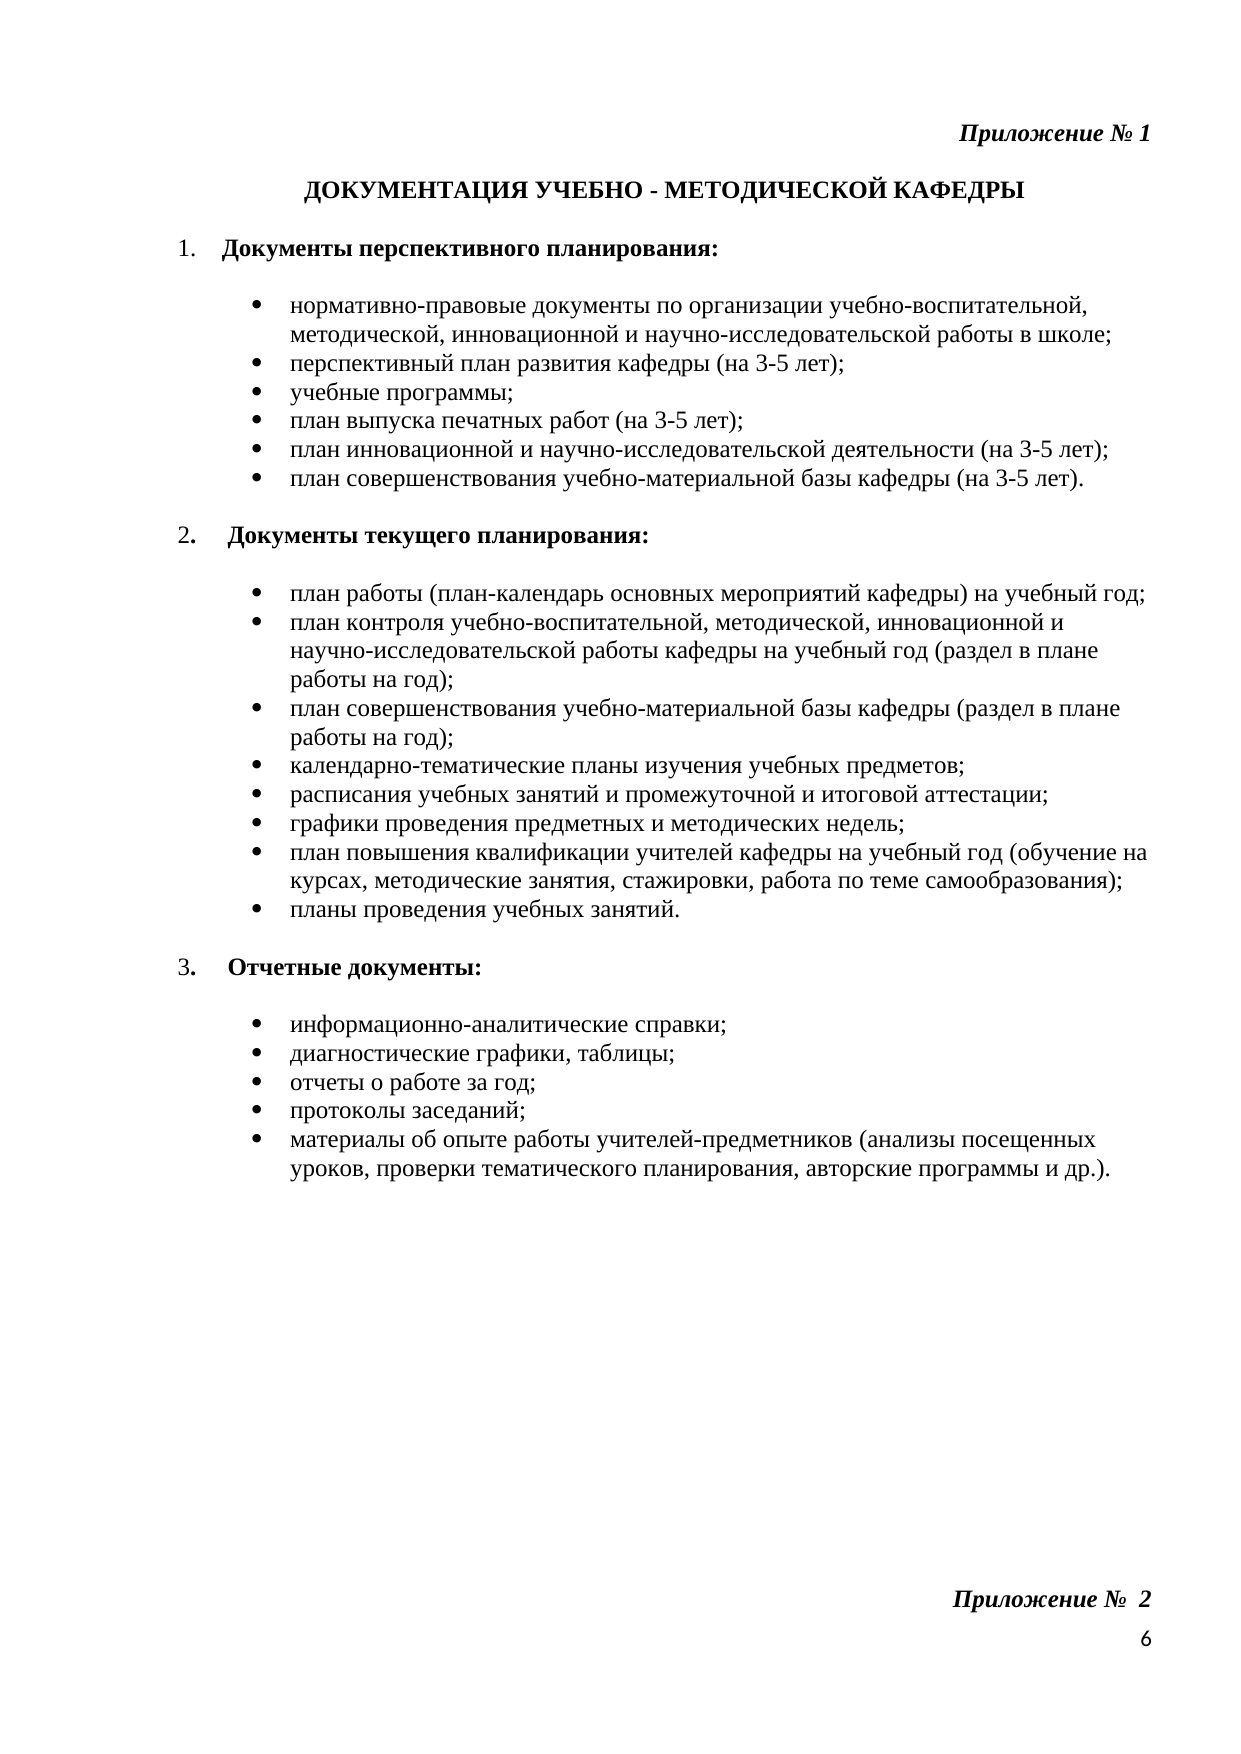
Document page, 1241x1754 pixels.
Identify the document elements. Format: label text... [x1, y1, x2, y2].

text 3. Отчетные документы: [177, 952, 1152, 981]
list план контроля учебно-воспитательной, методической, инновационной и научно-исследовательской работы кафедры на учебный год (раздел в плане работы на год); [252, 607, 1152, 693]
list план выпуска печатных работ (на 3-5 лет); [252, 406, 1152, 434]
list расписания учебных занятий и промежуточной и итоговой аттестации; [252, 779, 1152, 808]
list Документы перспективного планирования: [177, 233, 1152, 262]
list план работы (план-календарь основных мероприятий кафедры) на учебный год; [252, 578, 1152, 607]
list план инновационной и научно-исследовательской деятельности (на 3-5 лет); [252, 434, 1152, 463]
text ДОКУМЕНТАЦИЯ УЧЕБНО - МЕТОДИЧЕСКОЙ КАФЕДРЫ [177, 176, 1152, 204]
list графики проведения предметных и методических недель; [252, 808, 1152, 837]
list перспективный план развития кафедры (на 3-5 лет); [252, 348, 1152, 377]
list нормативно-правовые документы по организации учебно-воспитательной, методической, инновационной и научно-исследовательской работы в школе; [252, 291, 1152, 348]
list информационно-аналитические справки; [252, 1009, 1152, 1038]
list протоколы заседаний; [252, 1096, 1152, 1124]
list материалы об опыте работы учителей-предметников (анализы посещенных уроков, проверки тематического планирования, авторские программы и др.). [252, 1124, 1152, 1182]
list планы проведения учебных занятий. [252, 894, 1152, 923]
list план повышения квалификации учителей кафедры на учебный год (обучение на курсах, методические занятия, стажировки, работа по теме самообразования); [252, 837, 1152, 894]
list план совершенствования учебно-материальной базы кафедры (на 3-5 лет). [252, 463, 1152, 492]
text 2. Документы текущего планирования: [177, 521, 1152, 549]
list диагностические графики, таблицы; [252, 1038, 1152, 1067]
list учебные программы; [252, 377, 1152, 406]
list отчеты о работе за год; [252, 1067, 1152, 1096]
list план совершенствования учебно-материальной базы кафедры (раздел в плане работы на год); [252, 693, 1152, 751]
text Приложение № 2 [177, 1584, 1152, 1613]
list календарно-тематические планы изучения учебных предметов; [252, 751, 1152, 779]
text Приложение № 1 [177, 118, 1152, 147]
